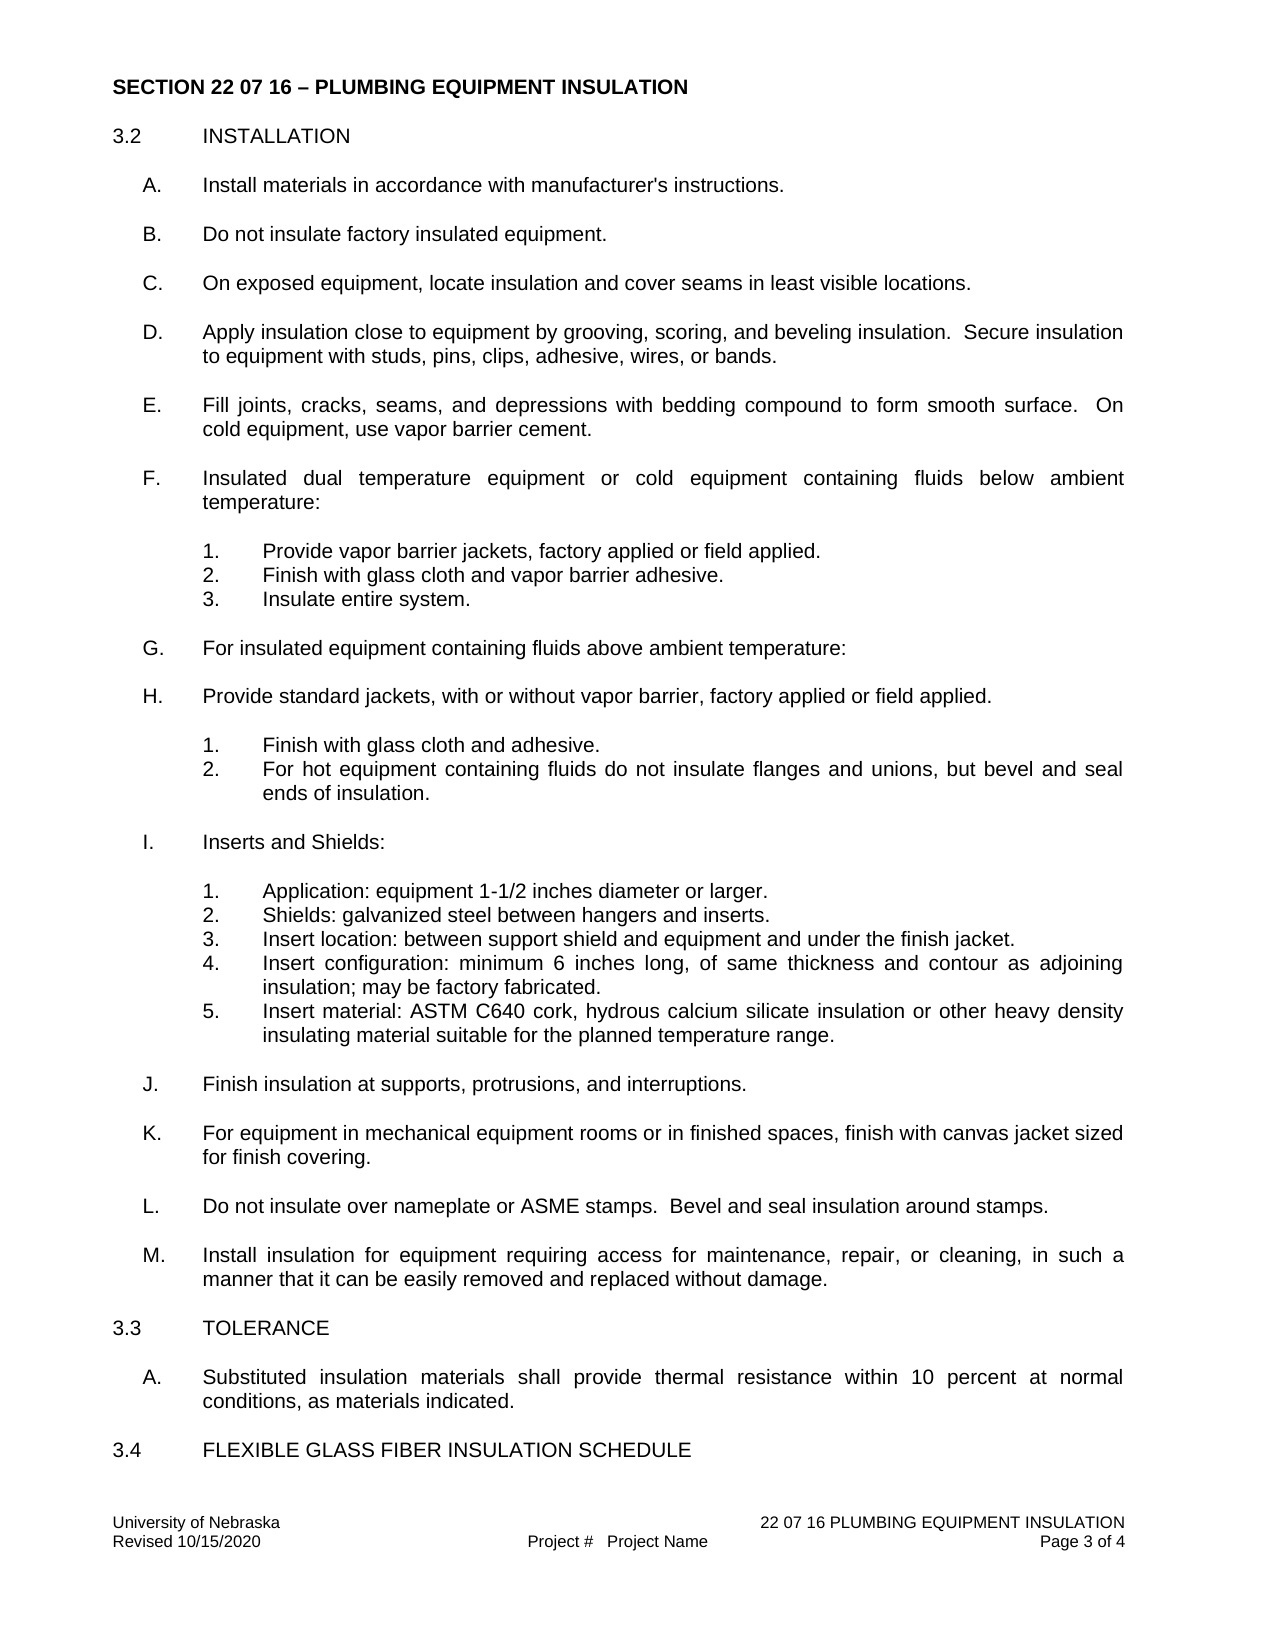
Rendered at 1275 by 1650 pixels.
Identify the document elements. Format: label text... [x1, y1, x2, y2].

subtitle Finish with glass cloth and vapor barrier adhesive. [202, 562, 1125, 586]
subtitle TOLERANCE [112, 1316, 1125, 1339]
subtitle Insulated dual temperature equipment or cold equipment containing fluids below ambient temperature: [142, 466, 1125, 513]
subtitle INSTALLATION [112, 124, 1125, 148]
subtitle Shields: galvanized steel between hangers and inserts. [202, 903, 1125, 927]
subtitle Do not insulate factory insulated equipment. [142, 222, 1125, 246]
subtitle Provide standard jackets, with or without vapor barrier, factory applied or field applied. [142, 684, 1125, 708]
subtitle Substituted insulation materials shall provide thermal resistance within 10 percent at normal conditions, as materials indicated. [142, 1364, 1125, 1412]
subtitle FLEXIBLE GLASS FIBER INSULATION SCHEDULE [112, 1437, 1125, 1461]
subtitle Insert configuration: minimum 6 inches long, of same thickness and contour as adjoining insulation; may be factory fabricated. [202, 951, 1125, 999]
subtitle Application: equipment 1-1/2 inches diameter or larger. [202, 879, 1125, 903]
subtitle Finish with glass cloth and adhesive. [202, 733, 1125, 757]
subtitle Insert material: ASTM C640 cork, hydrous calcium silicate insulation or other heavy density insulating material suitable for the planned temperature range. [202, 999, 1125, 1047]
subtitle Install insulation for equipment requiring access for maintenance, repair, or cleaning, in such a manner that it can be easily removed and replaced without damage. [142, 1243, 1125, 1291]
subtitle For equipment in mechanical equipment rooms or in finished spaces, finish with canvas jacket sized for finish covering. [142, 1121, 1125, 1169]
subtitle On exposed equipment, locate insulation and cover seams in least visible locations. [142, 271, 1125, 295]
subtitle Insulate entire system. [202, 586, 1125, 610]
subtitle Fill joints, cracks, seams, and depressions with bedding compound to form smooth surface. On cold equipment, use vapor barrier cement. [142, 393, 1125, 441]
subtitle For insulated equipment containing fluids above ambient temperature: [142, 635, 1125, 659]
subtitle For hot equipment containing fluids do not insulate flanges and unions, but bevel and seal ends of insulation. [202, 757, 1125, 805]
subtitle Insert location: between support shield and equipment and under the finish jacket. [202, 927, 1125, 951]
subtitle Do not insulate over nameplate or ASME stamps. Bevel and seal insulation around stamps. [142, 1194, 1125, 1218]
subtitle Inserts and Shields: [142, 830, 1125, 854]
subtitle Provide vapor barrier jackets, factory applied or field applied. [202, 538, 1125, 562]
subtitle Finish insulation at supports, protrusions, and interruptions. [142, 1072, 1125, 1096]
subtitle Apply insulation close to equipment by grooving, scoring, and beveling insulation. Secure insulation to equipment with studs, pins, clips, adhesive, wires, or bands. [142, 320, 1125, 368]
subtitle Install materials in accordance with manufacturer's instructions. [142, 173, 1125, 197]
